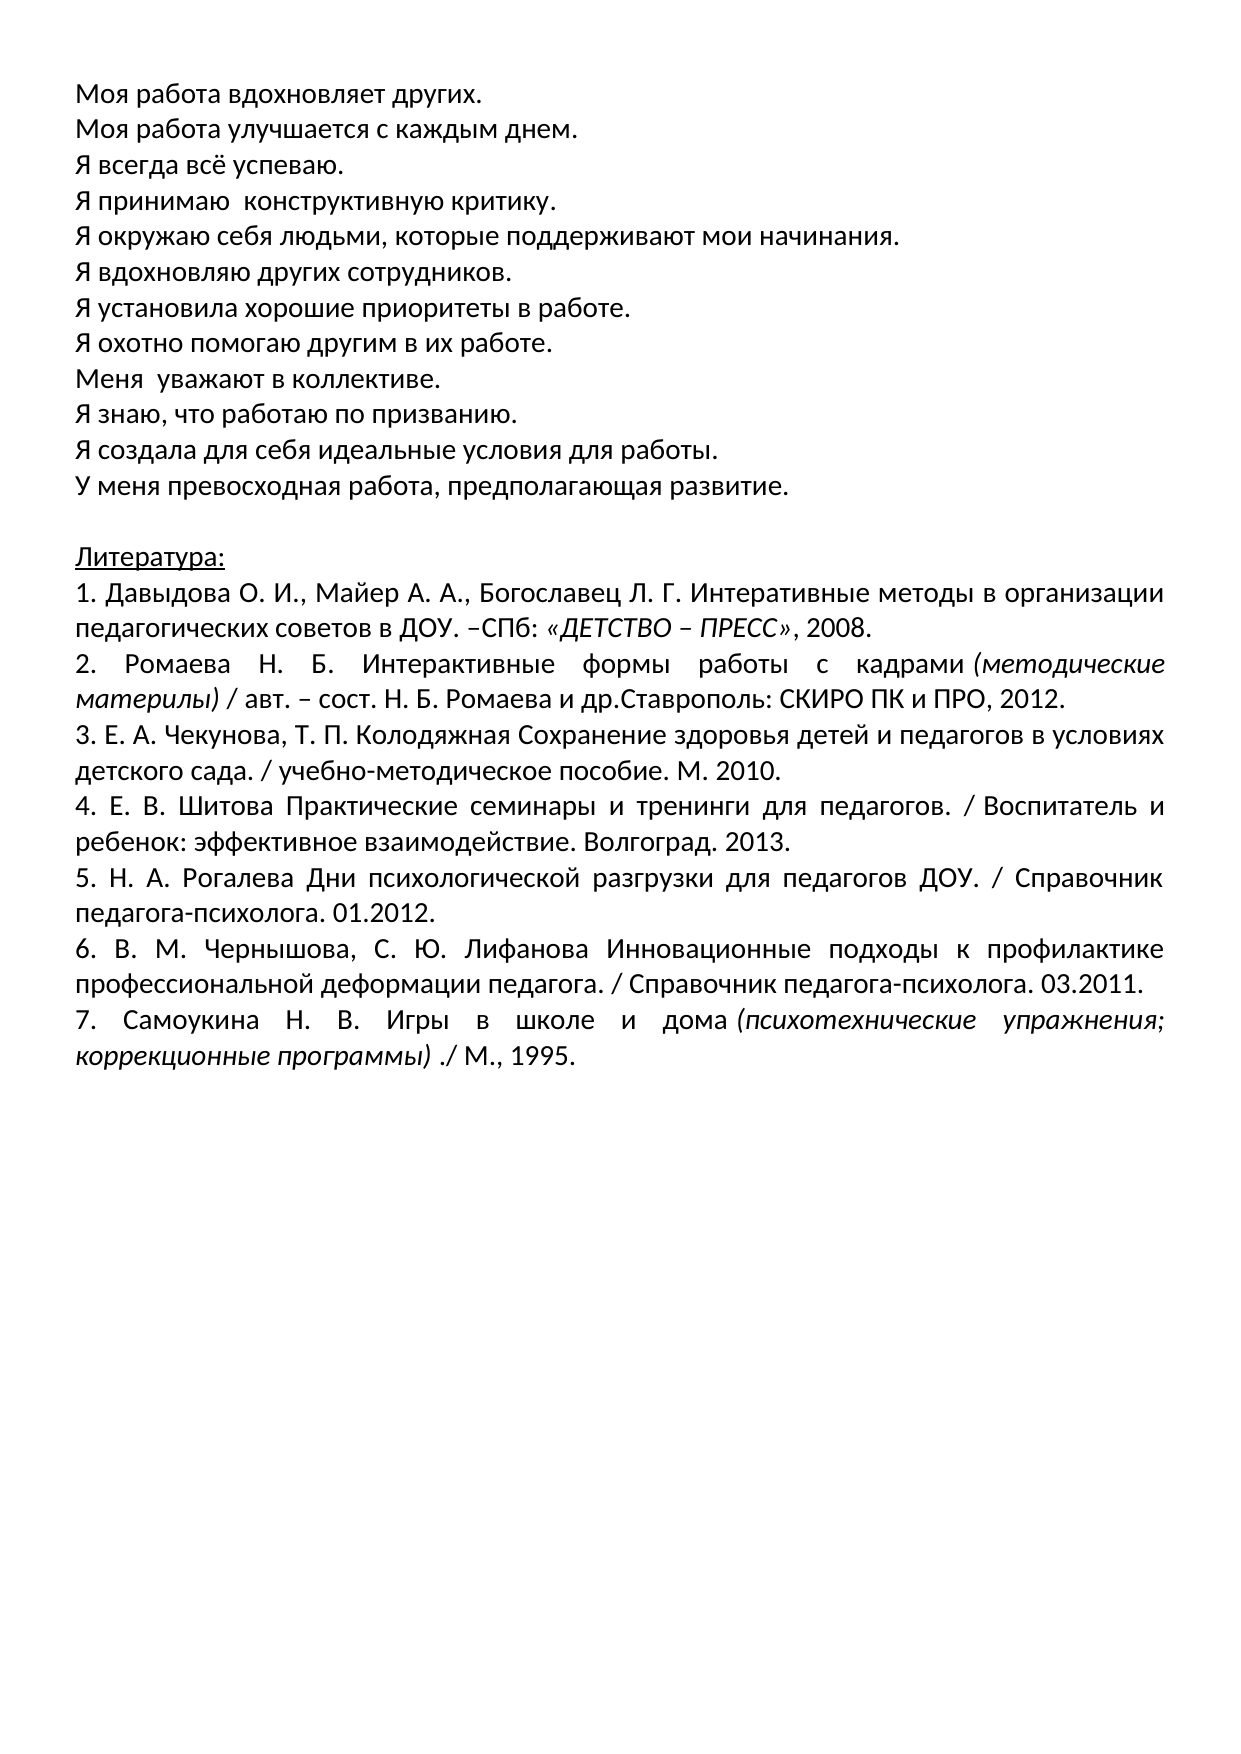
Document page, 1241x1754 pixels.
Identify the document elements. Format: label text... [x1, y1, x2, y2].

text 1. Давыдова О. И., Майер А. А., Богославец Л. Г. Интеративные методы в организации педагогических советов в ДОУ. –СПб: «ДЕТСТВО – ПРЕСС», 2008. [75, 574, 1165, 645]
text 7. Самоукина Н. В. Игры в школе и дома (психотехнические упражнения; коррекционные программы) ./ М., 1995. [75, 1001, 1165, 1072]
text Меня уважают в коллективе. [75, 360, 1165, 396]
text 6. В. М. Чернышова, С. Ю. Лифанова Инновационные подходы к профилактике профессиональной деформации педагога. / Справочник педагога-психолога. 03.2011. [75, 930, 1165, 1001]
text Я охотно помогаю другим в их работе. [75, 324, 1165, 360]
text Моя работа улучшается с каждым днем. [75, 111, 1165, 146]
text Я создала для себя идеальные условия для работы. [75, 431, 1165, 467]
text Я установила хорошие приоритеты в работе. [75, 289, 1165, 324]
text 4. Е. В. Шитова Практические семинары и тренинги для педагогов. / Воспитатель и ребенок: эффективное взаимодействие. Волгоград. 2013. [75, 787, 1165, 859]
text Я окружаю себя людьми, которые поддерживают мои начинания. [75, 217, 1165, 253]
text 3. Е. А. Чекунова, Т. П. Колодяжная Сохранение здоровья детей и педагогов в условиях детского сада. / учебно-методическое пособие. М. 2010. [75, 716, 1165, 787]
text Я знаю, что работаю по призванию. [75, 396, 1165, 431]
text 5. Н. А. Рогалева Дни психологической разгрузки для педагогов ДОУ. / Справочник педагога-психолога. 01.2012. [75, 859, 1165, 930]
text Моя работа вдохновляет других. [75, 75, 1165, 111]
text Я вдохновляю других сотрудников. [75, 253, 1165, 289]
text У меня превосходная работа, предполагающая развитие. [75, 467, 1165, 502]
text 2. Ромаева Н. Б. Интерактивные формы работы с кадрами (методические материлы) / авт. – сост. Н. Б. Ромаева и др.Ставрополь: СКИРО ПК и ПРО, 2012. [75, 645, 1165, 716]
text Я всегда всё успеваю. [75, 146, 1165, 182]
text Литература: [75, 538, 1165, 574]
text Я принимаю конструктивную критику. [75, 182, 1165, 217]
